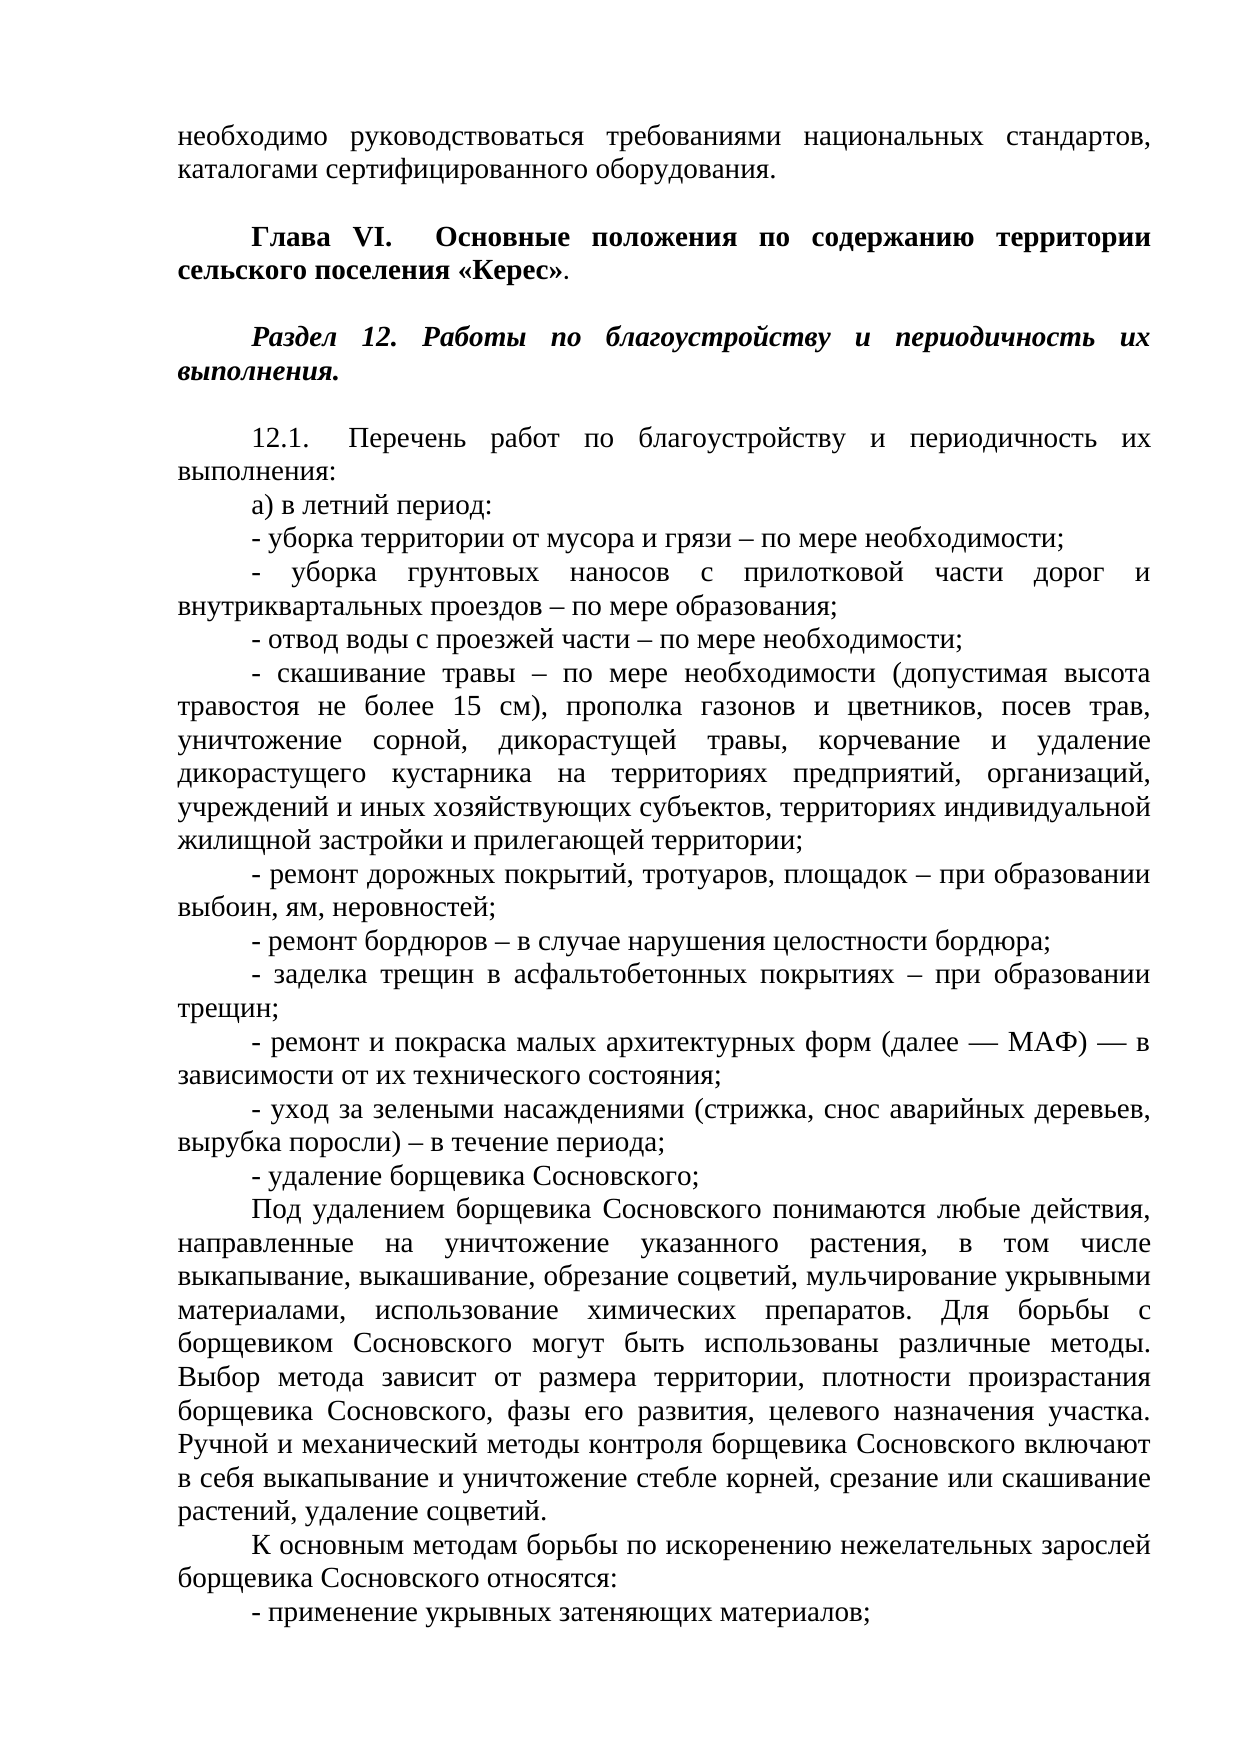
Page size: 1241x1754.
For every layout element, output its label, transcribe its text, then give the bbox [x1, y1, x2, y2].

text - уборка территории от мусора и грязи – по мере необходимости; [177, 521, 1152, 554]
text - ремонт и покраска малых архитектурных форм (далее — МАФ) — в зависимости от их технического состояния; [177, 1024, 1152, 1091]
text - ремонт бордюров – в случае нарушения целостности бордюра; [177, 923, 1152, 957]
text 12.1. Перечень работ по благоустройству и периодичность их выполнения: [177, 420, 1152, 487]
text - отвод воды с проезжей части – по мере необходимости; [177, 621, 1152, 655]
text Под удалением борщевика Сосновского понимаются любые действия, направленные на уничтожение указанного растения, в том числе выкапывание, выкашивание, обрезание соцветий, мульчирование укрывными материалами, использование химических препаратов. Для борьбы с борщевиком Сосновского могут быть использованы различные методы. Выбор метода зависит от размера территории, плотности произрастания борщевика Сосновского, фазы его развития, целевого назначения участка. Ручной и механический методы контроля борщевика Сосновского включают в себя выкапывание и уничтожение стебле корней, срезание или скашивание растений, удаление соцветий. [177, 1191, 1152, 1527]
text Глава VI. Основные положения по содержанию территории сельского поселения «Керес». [177, 219, 1152, 286]
text Раздел 12. Работы по благоустройству и периодичность их выполнения. [177, 319, 1152, 386]
text - скашивание травы – по мере необходимости (допустимая высота травостоя не более 15 см), прополка газонов и цветников, посев трав, уничтожение сорной, дикорастущей травы, корчевание и удаление дикорастущего кустарника на территориях предприятий, организаций, учреждений и иных хозяйствующих субъектов, территориях индивидуальной жилищной застройки и прилегающей территории; [177, 655, 1152, 856]
text а) в летний период: [177, 487, 1152, 521]
text К основным методам борьбы по искоренению нежелательных зарослей борщевика Сосновского относятся: [177, 1527, 1152, 1594]
text - заделка трещин в асфальтобетонных покрытиях – при образовании трещин; [177, 957, 1152, 1024]
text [177, 118, 1152, 185]
text - уход за зелеными насаждениями (стрижка, снос аварийных деревьев, вырубка поросли) – в течение периода; [177, 1091, 1152, 1158]
text - ремонт дорожных покрытий, тротуаров, площадок – при образовании выбоин, ям, неровностей; [177, 856, 1152, 923]
text - удаление борщевика Сосновского; [177, 1158, 1152, 1191]
text - уборка грунтовых наносов с прилотковой части дорог и внутриквартальных проездов – по мере образования; [177, 554, 1152, 621]
text - применение укрывных затеняющих материалов; [177, 1594, 1152, 1627]
